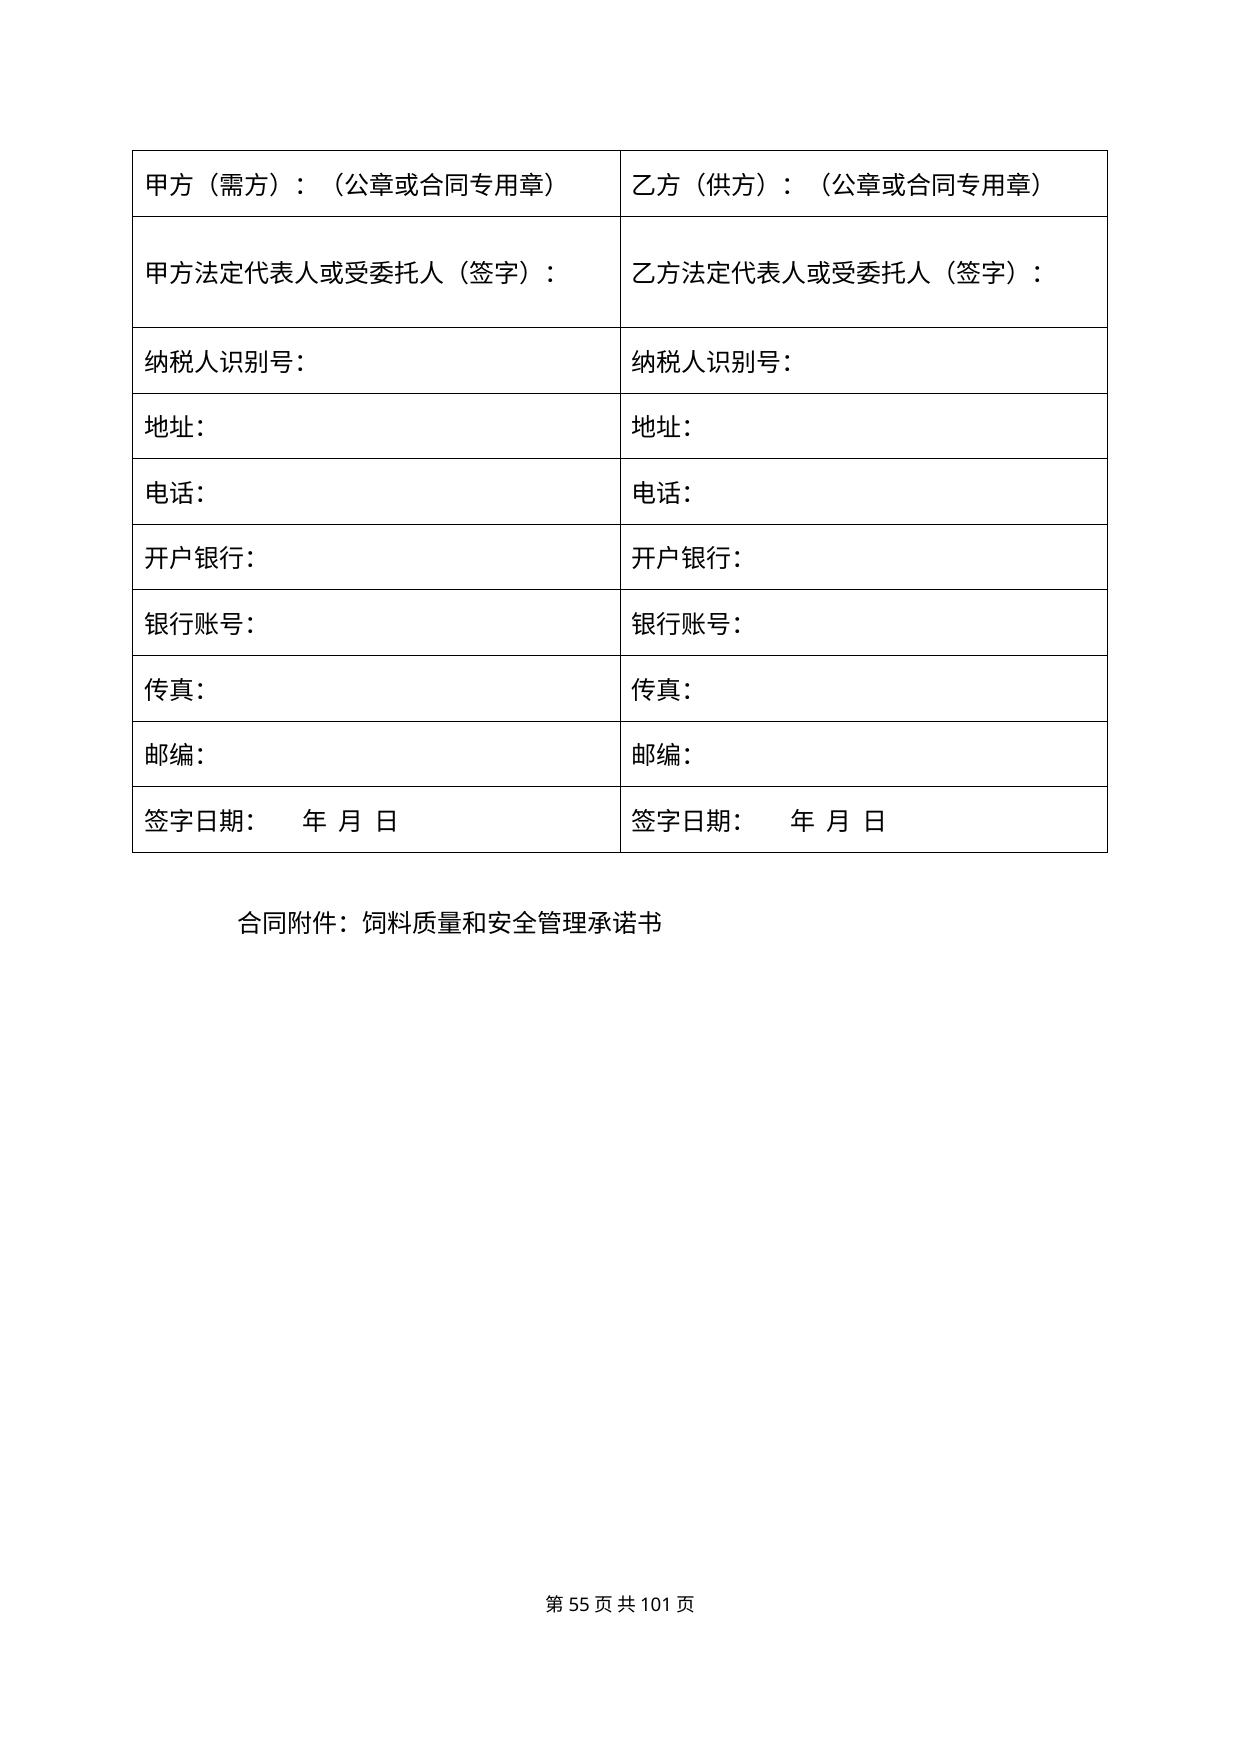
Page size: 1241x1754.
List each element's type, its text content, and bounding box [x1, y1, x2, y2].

table_cell 传真： [133, 656, 620, 721]
table_cell 电话： [133, 459, 620, 524]
table_cell 签字日期： 年 月 日 [621, 787, 1107, 852]
table_cell 开户银行： [133, 525, 620, 589]
table_header 甲方（需方）：（公章或合同专用章） [133, 151, 620, 216]
table_cell 纳税人识别号： [133, 328, 620, 392]
table_cell 邮编： [621, 722, 1107, 786]
table_cell 签字日期： 年 月 日 [133, 787, 620, 852]
table_cell 电话： [621, 459, 1107, 524]
table_cell 邮编： [133, 722, 620, 786]
table_cell 开户银行： [621, 525, 1107, 589]
table_cell 甲方法定代表人或受委托人（签字）： [133, 217, 620, 327]
table_cell 银行账号： [621, 590, 1107, 655]
text 合同附件：饲料质量和安全管理承诺书 [187, 904, 1053, 940]
table_cell 地址： [133, 394, 620, 458]
table_cell 传真： [621, 656, 1107, 721]
table_header 乙方（供方）：（公章或合同专用章） [621, 151, 1107, 216]
table_cell 地址： [621, 394, 1107, 458]
table_cell 乙方法定代表人或受委托人（签字）： [621, 217, 1107, 327]
table_cell 纳税人识别号： [621, 328, 1107, 392]
table_cell 银行账号： [133, 590, 620, 655]
